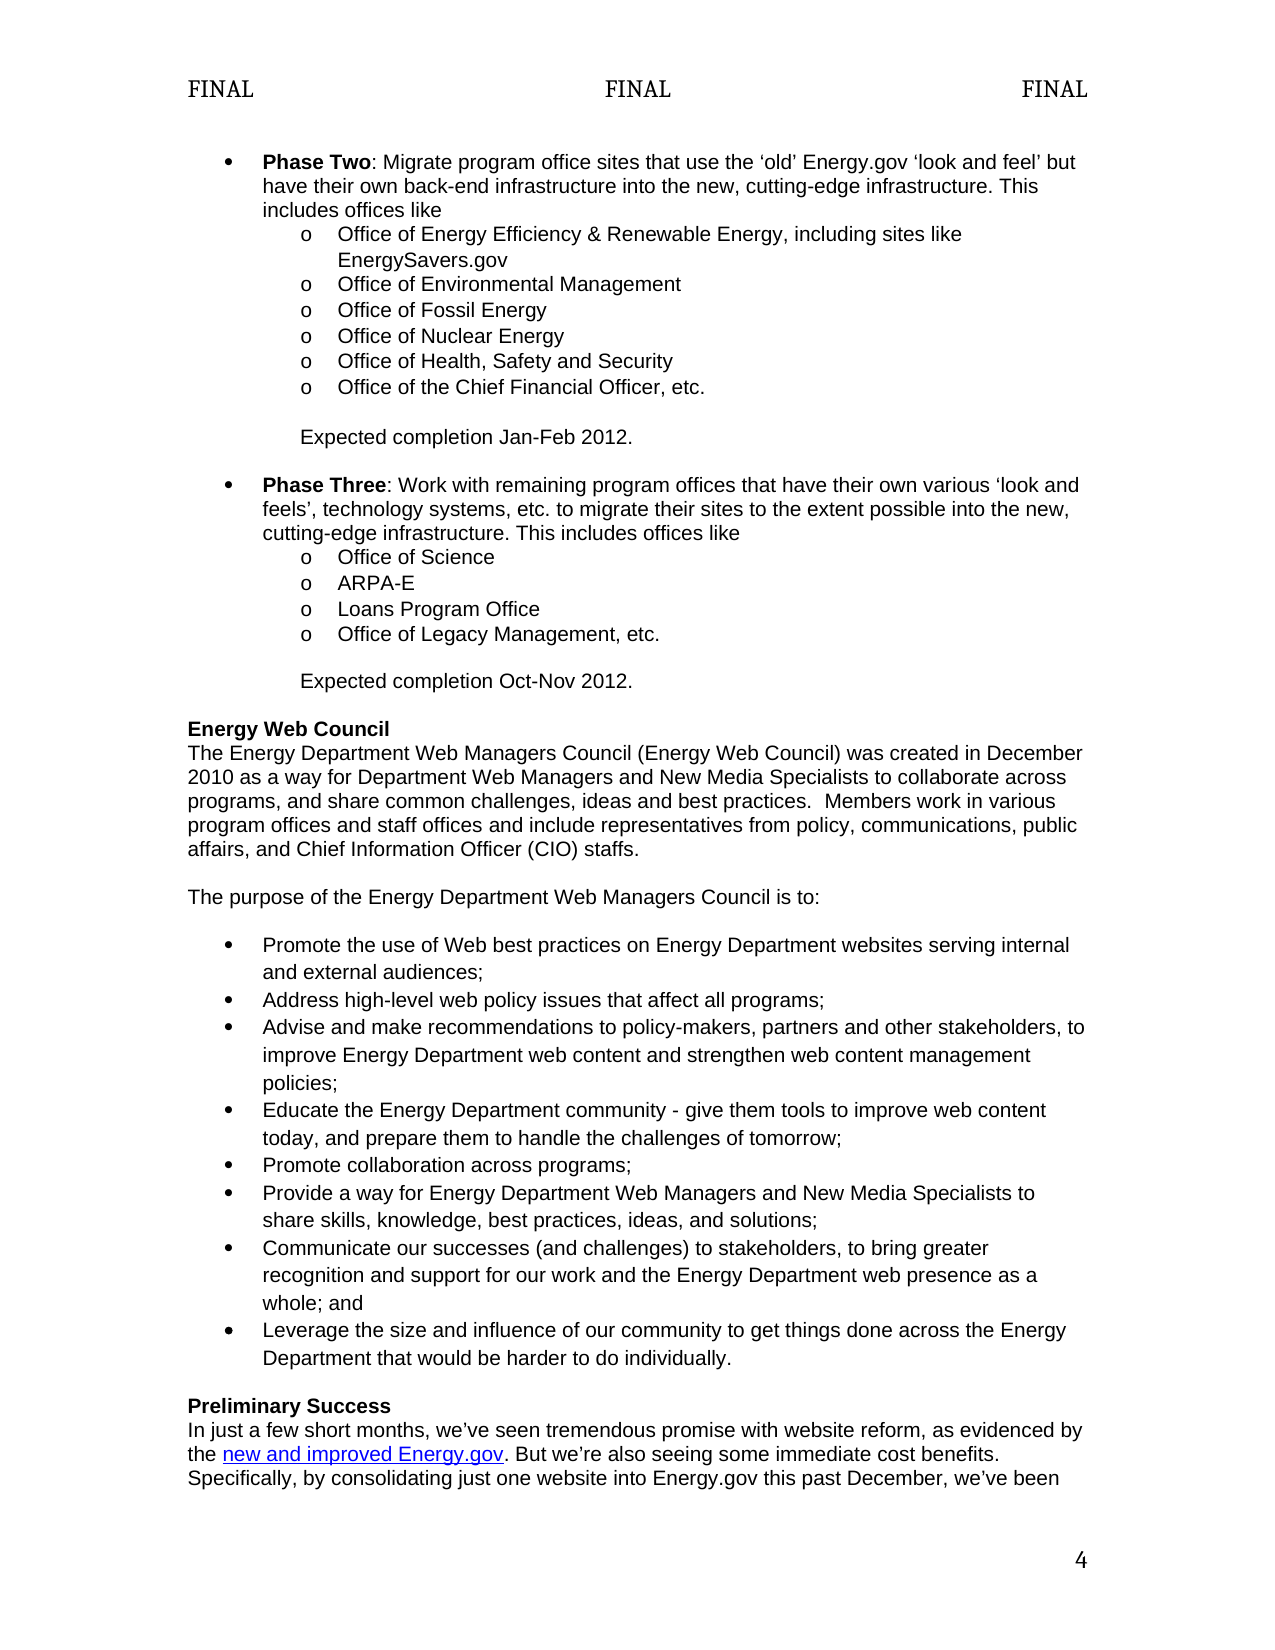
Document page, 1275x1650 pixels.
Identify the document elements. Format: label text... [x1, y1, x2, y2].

list Advise and make recommendations to policy-makers, partners and other stakeholders, to improve Energy Department web content and strengthen web content management policies; [225, 1015, 1087, 1094]
list Promote collaboration across programs; [225, 1153, 1087, 1177]
text The Energy Department Web Managers Council (Energy Web Council) was created in December 2010 as a way for Department Web Managers and New Media Specialists to collaborate across programs, and share common challenges, ideas and best practices. Members work in various program offices and staff offices and include representatives from policy, communications, public affairs, and Chief Information Officer (CIO) staffs. [187, 741, 1087, 861]
list Office of Fossil Energy [300, 298, 1087, 323]
text The purpose of the Energy Department Web Managers Council is to: [187, 884, 1087, 908]
list Office of Legacy Management, etc. [300, 622, 1087, 648]
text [187, 1418, 1087, 1490]
text Expected completion Oct-Nov 2012. [300, 669, 1087, 693]
list Office of Energy Efficiency & Renewable Energy, including sites like EnergySavers.gov [300, 222, 1087, 272]
list Phase Two: Migrate program office sites that use the ‘old’ Energy.gov ‘look and feel’ but have their own back-end infrastructure into the new, cutting-edge infrastructure. This includes offices like [225, 150, 1087, 222]
list Expected completion Jan-Feb 2012. [300, 425, 1087, 449]
list Promote the use of Web best practices on Energy Department websites serving internal and external audiences; [225, 932, 1087, 984]
list Address high-level web policy issues that affect all programs; [225, 988, 1087, 1012]
list ARPA-E [300, 571, 1087, 596]
list Communicate our successes (and challenges) to stakeholders, to bring greater recognition and support for our work and the Energy Department web presence as a whole; and [225, 1236, 1087, 1315]
list Office of Science [300, 545, 1087, 571]
list Provide a way for Energy Department Web Managers and New Media Specialists to share skills, knowledge, best practices, ideas, and solutions; [225, 1181, 1087, 1232]
list Office of Environmental Management [300, 272, 1087, 298]
list Office of Health, Safety and Security [300, 349, 1087, 375]
text Preliminary Success [187, 1394, 1087, 1418]
list Loans Program Office [300, 596, 1087, 622]
list Leverage the size and influence of our community to get things done across the Energy Department that would be harder to do individually. [225, 1318, 1087, 1370]
list Office of the Chief Financial Officer, etc. [300, 375, 1087, 401]
text Energy Web Council [187, 717, 1087, 741]
list Office of Nuclear Energy [300, 323, 1087, 349]
list Phase Three: Work with remaining program offices that have their own various ‘look and feels’, technology systems, etc. to migrate their sites to the extent possible into the new, cutting-edge infrastructure. This includes offices like [225, 473, 1087, 545]
list Educate the Energy Department community - give them tools to improve web content today, and prepare them to handle the challenges of tomorrow; [225, 1098, 1087, 1149]
